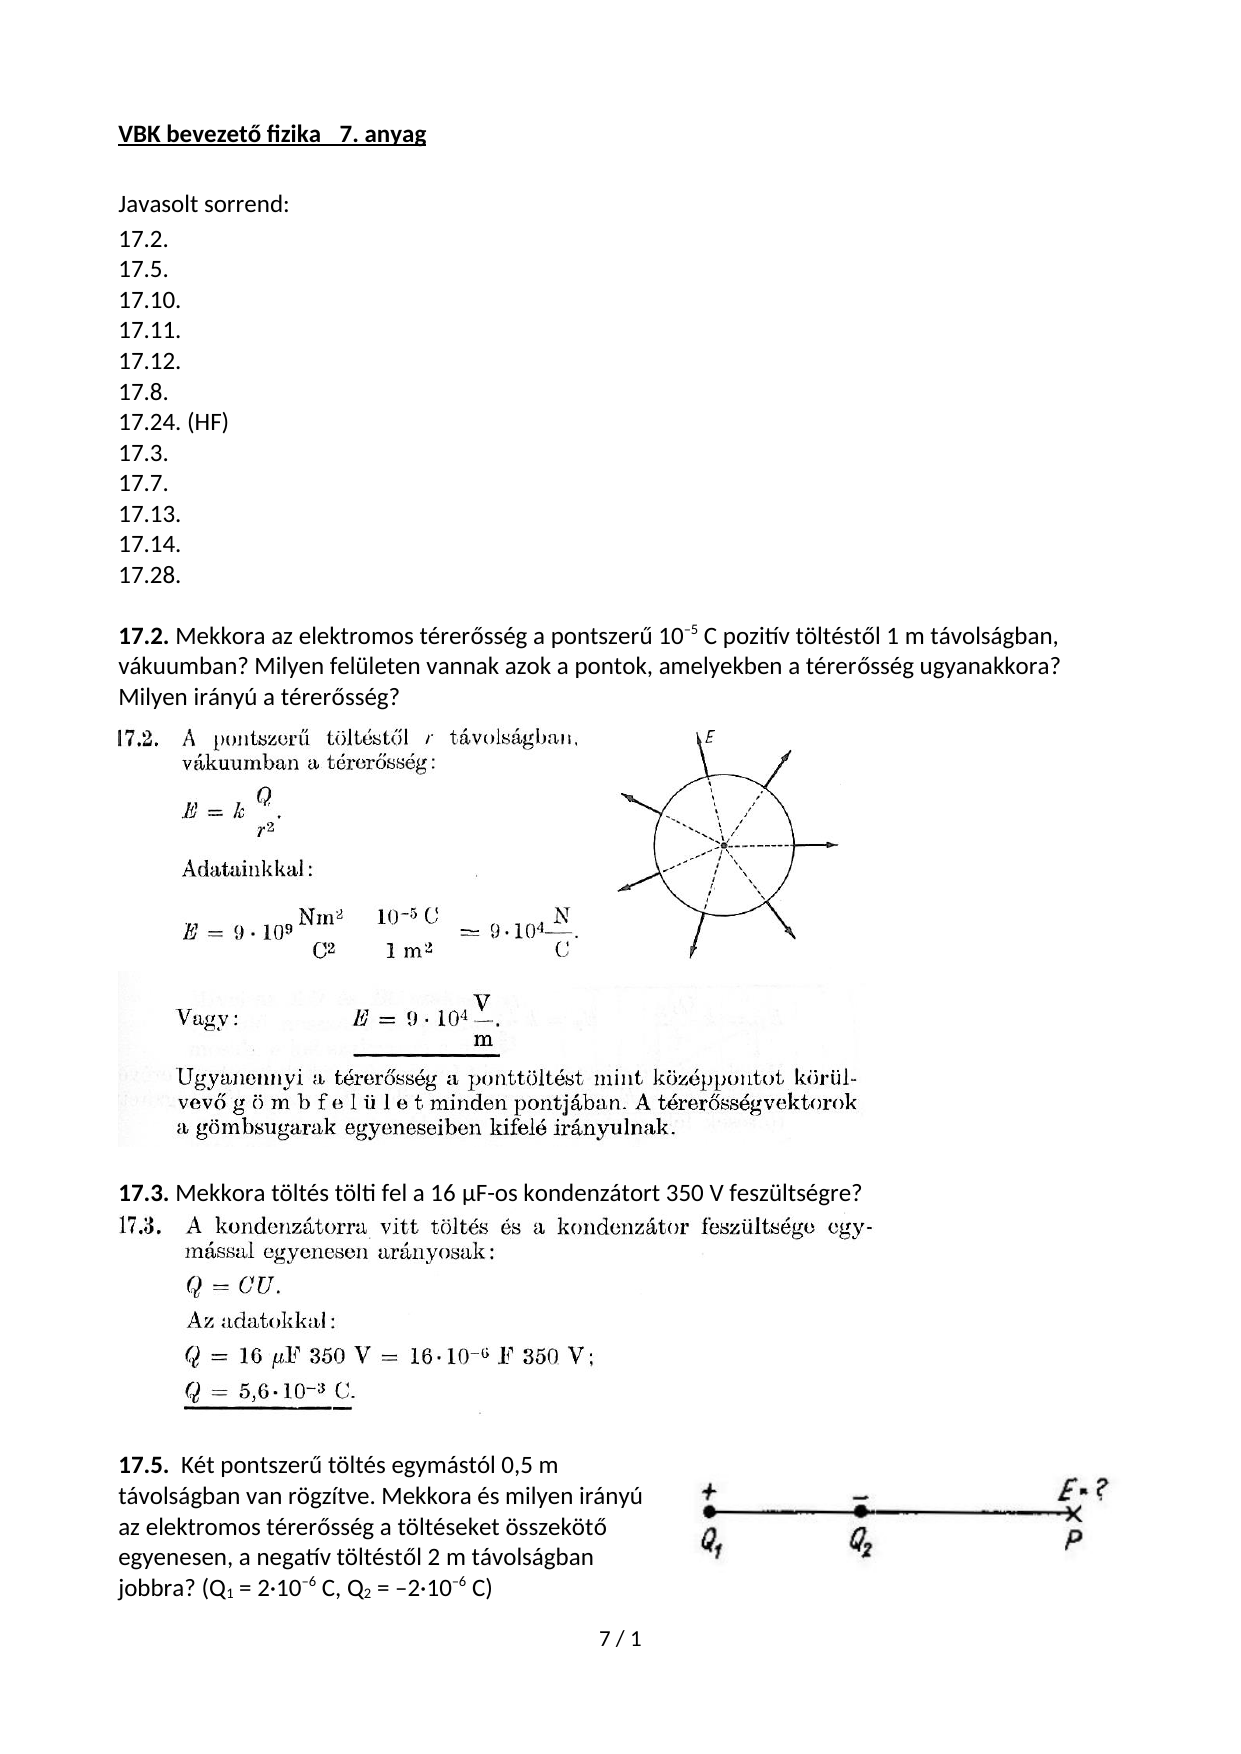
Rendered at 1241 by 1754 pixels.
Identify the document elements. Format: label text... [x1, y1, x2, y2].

text 17.11. [118, 315, 1122, 345]
text VBK bevezető fizika 7. anyag [118, 118, 1122, 149]
text 17.5. [118, 254, 1122, 284]
text 17.8. [118, 376, 1122, 406]
text 17.7. [118, 467, 1122, 498]
text 17.2. Mekkora az elektromos térerősség a pontszerű 10–5 C pozitív töltéstől 1 m távolságban, vákuumban? Milyen felületen vannak azok a pontok, amelyekben a térerősség ugyanakkora? Milyen irányú a térerősség? [118, 620, 1122, 711]
text 17.3. Mekkora töltés tölti fel a 16 μF-os kondenzátort 350 V feszültségre? [118, 1178, 1122, 1208]
picture [118, 1208, 894, 1419]
text 17.28. [118, 559, 1122, 589]
picture [118, 711, 878, 1147]
text 17.13. [118, 498, 1122, 528]
text Javasolt sorrend: [118, 188, 1122, 219]
picture [670, 1454, 1134, 1579]
text 17.12. [118, 345, 1122, 376]
text 17.14. [118, 528, 1122, 559]
text 17.2. [118, 223, 1122, 254]
text 17.3. [118, 437, 1122, 467]
text 17.24. (HF) [118, 406, 1122, 437]
text 17.10. [118, 284, 1122, 315]
